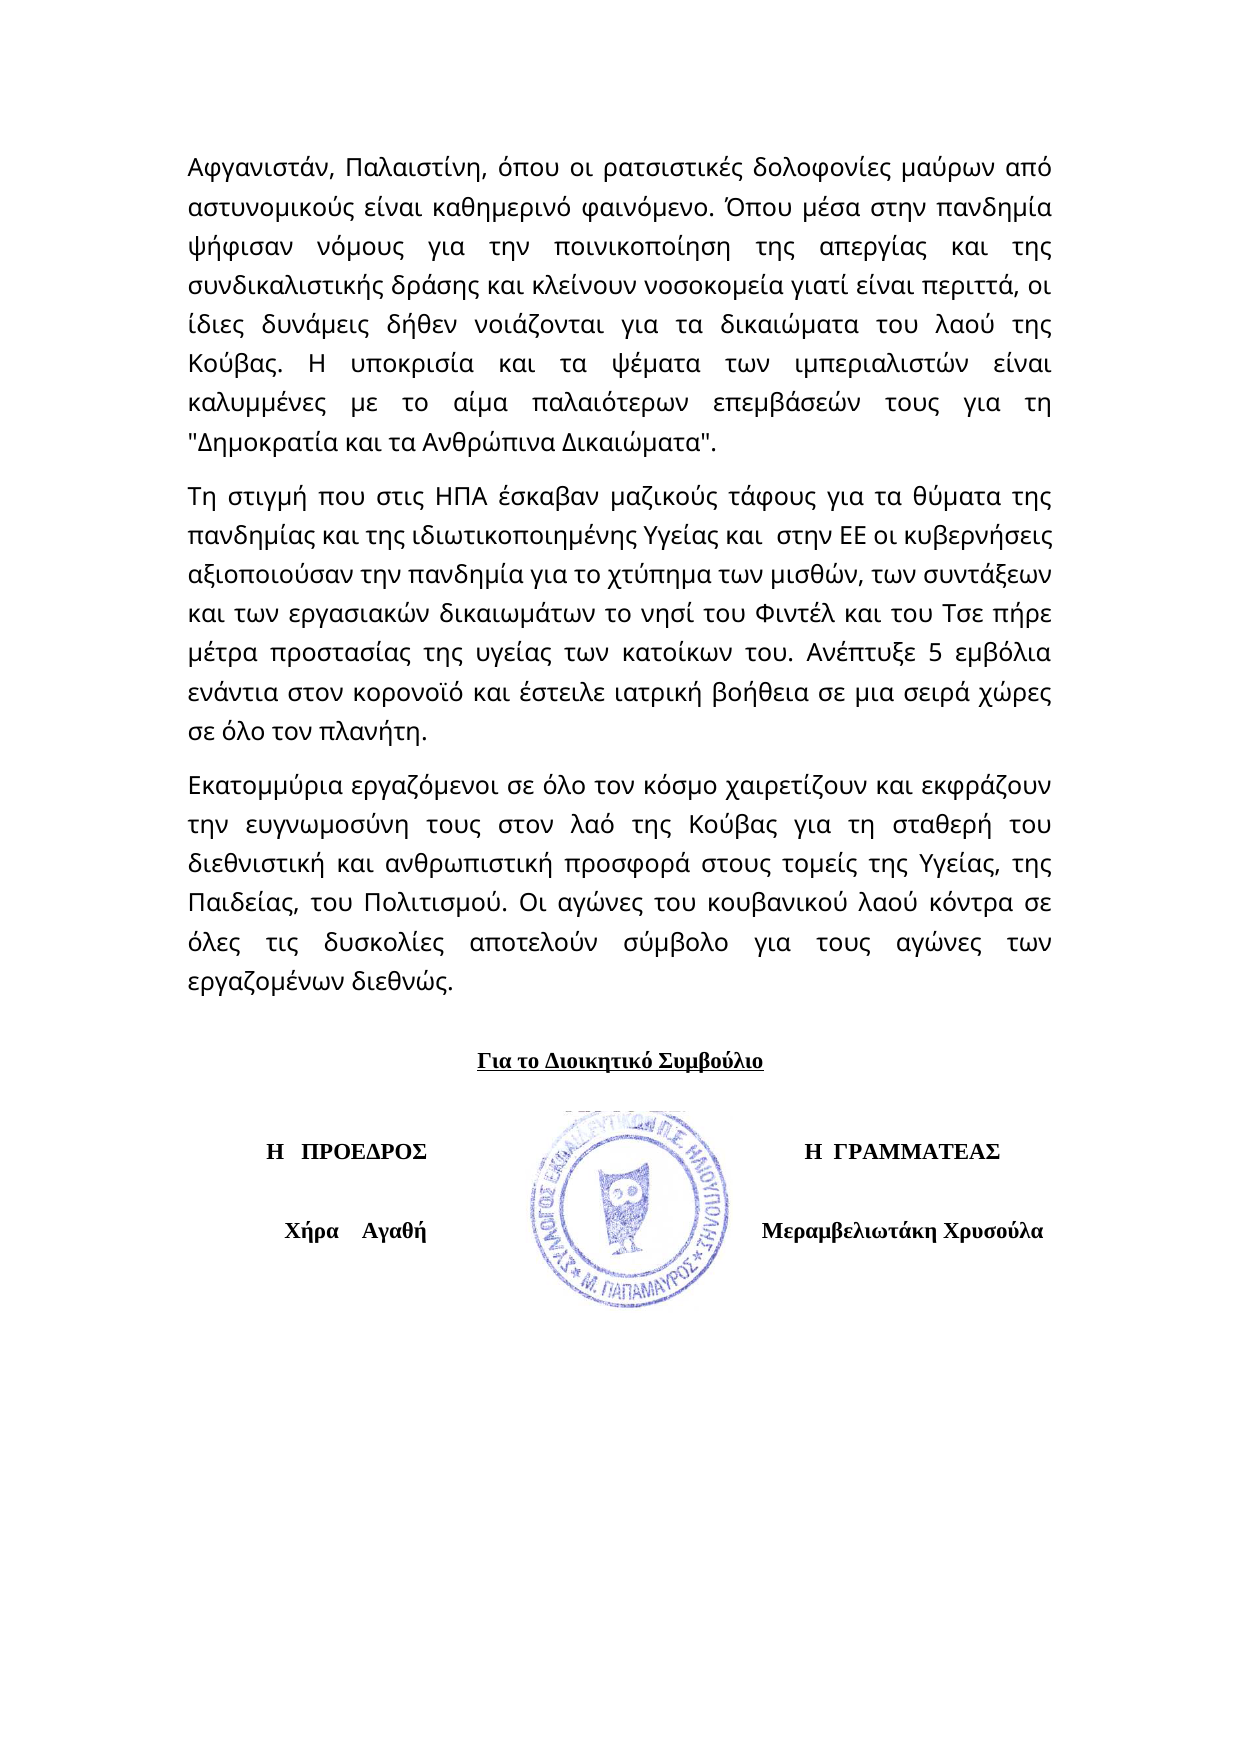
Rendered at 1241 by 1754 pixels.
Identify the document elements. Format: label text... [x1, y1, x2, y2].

text Η ΠΡΟΕΔΡΟΣ Η ΓΡΑΜΜΑΤΕΑΣ [734, 1138, 1053, 1164]
text Τη στιγμή που στις ΗΠΑ έσκαβαν μαζικούς τάφους για τα θύματα της πανδημίας και της ιδιωτικοποιημένης Υγείας και στην ΕΕ οι κυβερνήσεις αξιοποιούσαν την πανδημία για το χτύπημα των μισθών, των συντάξεων και των εργασιακών δικαιωμάτων το νησί του Φιντέλ και του Τσε πήρε μέτρα προστασίας της υγείας των κατοίκων του. Ανέπτυξε 5 εμβόλια ενάντια στον κορονοϊό και έστειλε ιατρική βοήθεια σε μια σειρά χώρες σε όλο τον πλανήτη. [187, 478, 1053, 747]
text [187, 150, 1053, 458]
text Χήρα Αγαθή Μεραμβελιωτάκη Χρυσούλα [187, 1217, 525, 1243]
text Χήρα Αγαθή Μεραμβελιωτάκη Χρυσούλα [734, 1217, 1053, 1243]
text Η ΠΡΟΕΔΡΟΣ Η ΓΡΑΜΜΑΤΕΑΣ [187, 1138, 525, 1164]
text Εκατομμύρια εργαζόμενοι σε όλο τον κόσμο χαιρετίζουν και εκφράζουν την ευγνωμοσύνη τους στον λαό της Κούβας για τη σταθερή του διεθνιστική και ανθρωπιστική προσφορά στους τομείς της Υγείας, της Παιδείας, του Πολιτισμού. Οι αγώνες του κουβανικού λαού κόντρα σε όλες τις δυσκολίες αποτελούν σύμβολο για τους αγώνες των εργαζομένων διεθνώς. [187, 767, 1053, 997]
text Για το Διοικητικό Συμβούλιο [187, 1047, 1053, 1074]
